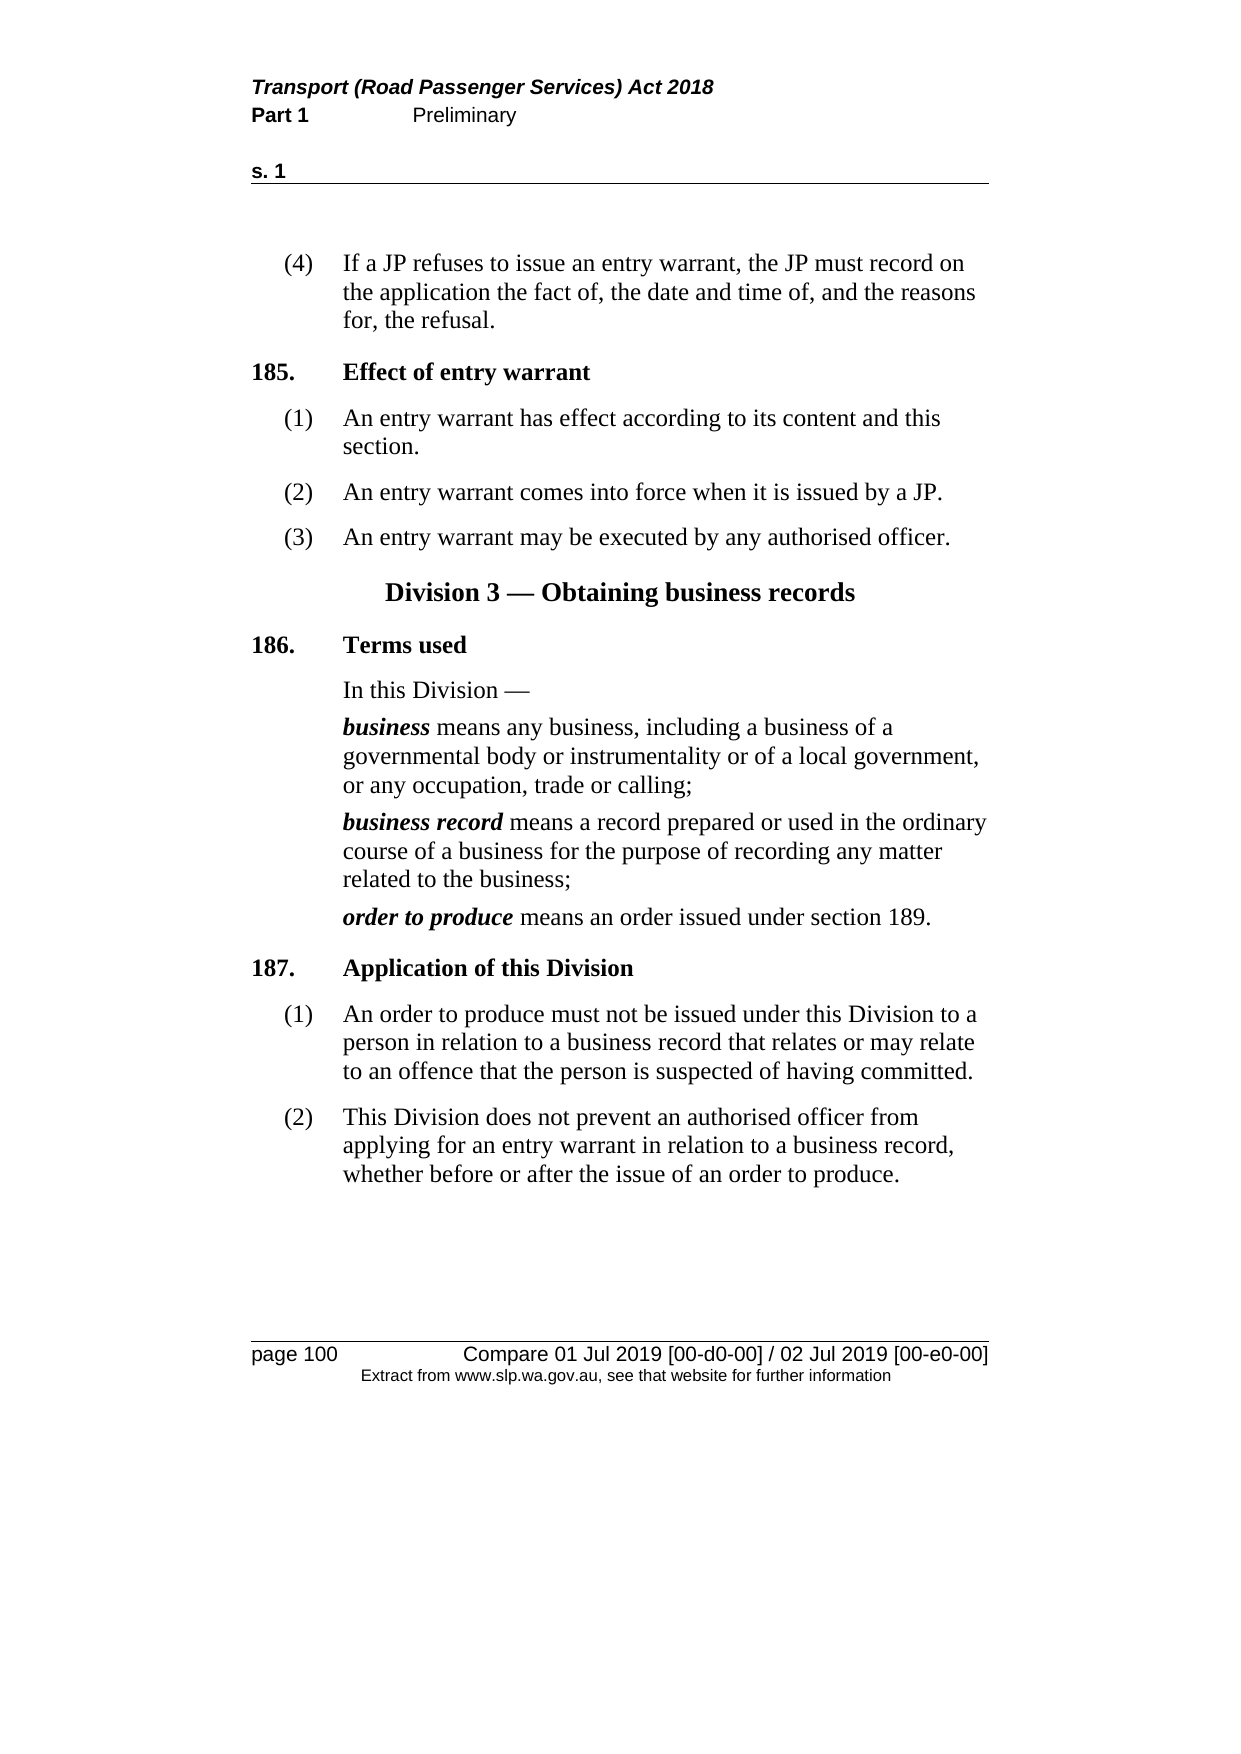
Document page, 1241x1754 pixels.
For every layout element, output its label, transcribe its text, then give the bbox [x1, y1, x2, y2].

text (4) If a JP refuses to issue an entry warrant, the JP must record on the application the fact of, the date and time of, and the reasons for, the refusal. [251, 248, 989, 334]
subtitle Division 3 — Obtaining business records [251, 576, 989, 607]
text (1) An order to produce must not be issued under this Division to a person in relation to a business record that relates or may relate to an offence that the person is suspected of having committed. [251, 999, 989, 1085]
text business means any business, including a business of a governmental body or instrumentality or of a local government, or any occupation, trade or calling; [251, 712, 989, 799]
text In this Division — [251, 675, 989, 704]
text (2) An entry warrant comes into force when it is issued by a JP. [251, 477, 989, 506]
text (2) This Division does not prevent an authorised officer from applying for an entry warrant in relation to a business record, whether before or after the issue of an order to produce. [251, 1102, 989, 1188]
text (1) An entry warrant has effect according to its content and this section. [251, 403, 989, 460]
subtitle 186. Terms used [251, 630, 989, 659]
text (3) An entry warrant may be executed by any authorised officer. [251, 522, 989, 551]
text order to produce means an order issued under section 189. [251, 902, 989, 930]
subtitle 185. Effect of entry warrant [251, 357, 989, 386]
text business record means a record prepared or used in the ordinary course of a business for the purpose of recording any matter related to the business; [251, 807, 989, 893]
subtitle 187. Application of this Division [251, 953, 989, 982]
